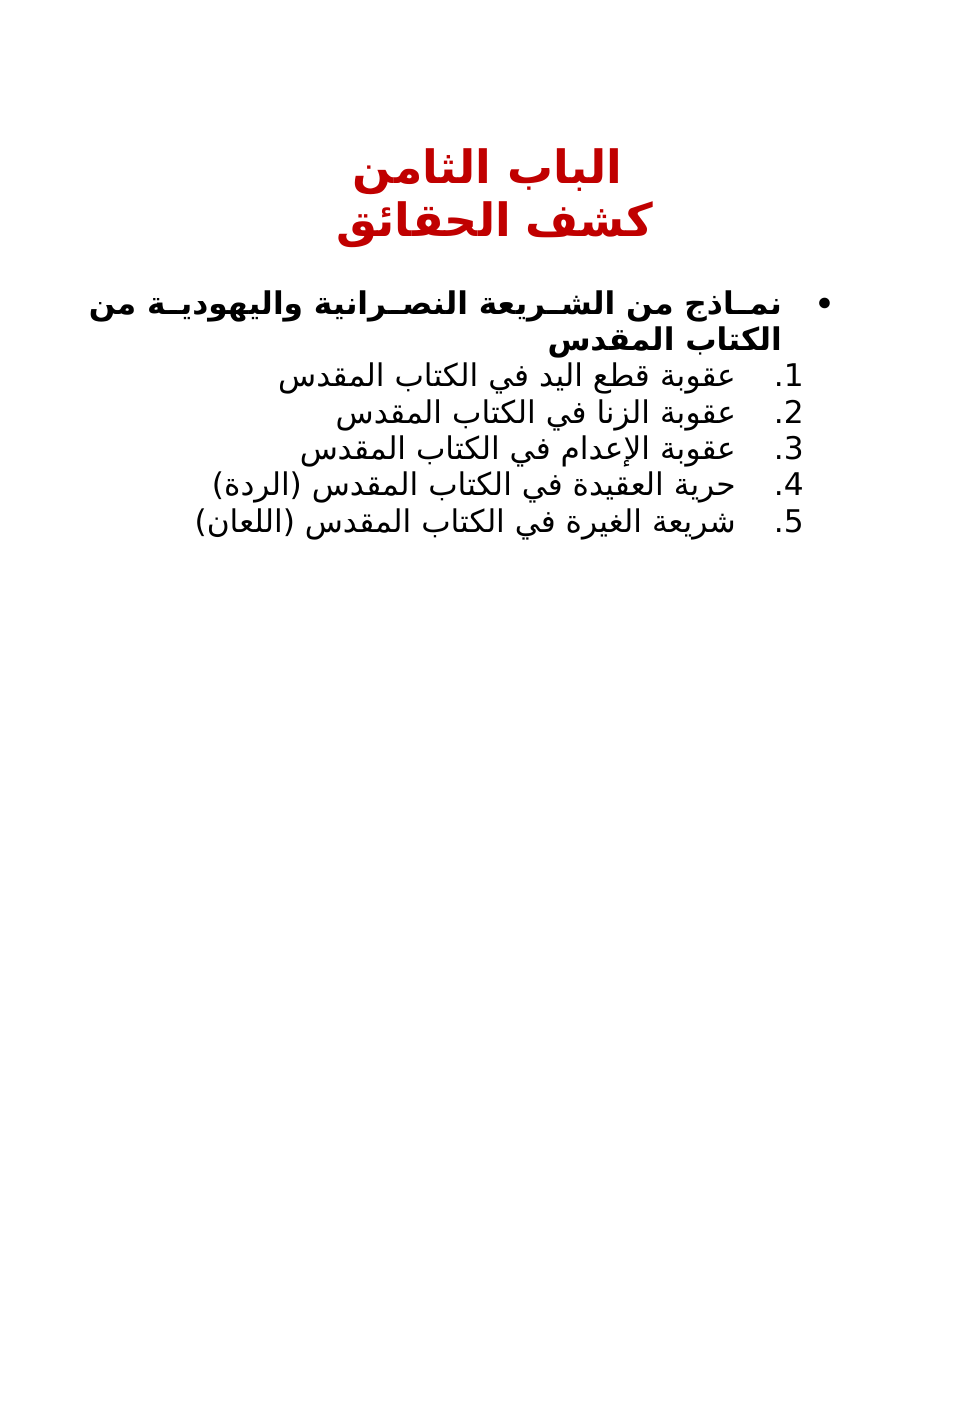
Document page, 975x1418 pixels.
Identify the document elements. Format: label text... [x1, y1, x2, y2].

list نماذج من الشريعة النصرانية واليهودية من الكتاب المقدس [89, 285, 819, 358]
list عقوبة قطع اليد في الكتاب المقدس [89, 358, 774, 394]
text الباب الثامن كشف الحقائق [89, 141, 886, 247]
list عقوبة الزنا في الكتاب المقدس [89, 394, 774, 430]
list عقوبة الإعدام في الكتاب المقدس [89, 430, 774, 467]
list حرية العقيدة في الكتاب المقدس (الردة) [89, 467, 774, 503]
list شريعة الغيرة في الكتاب المقدس (اللعان) [89, 503, 774, 539]
